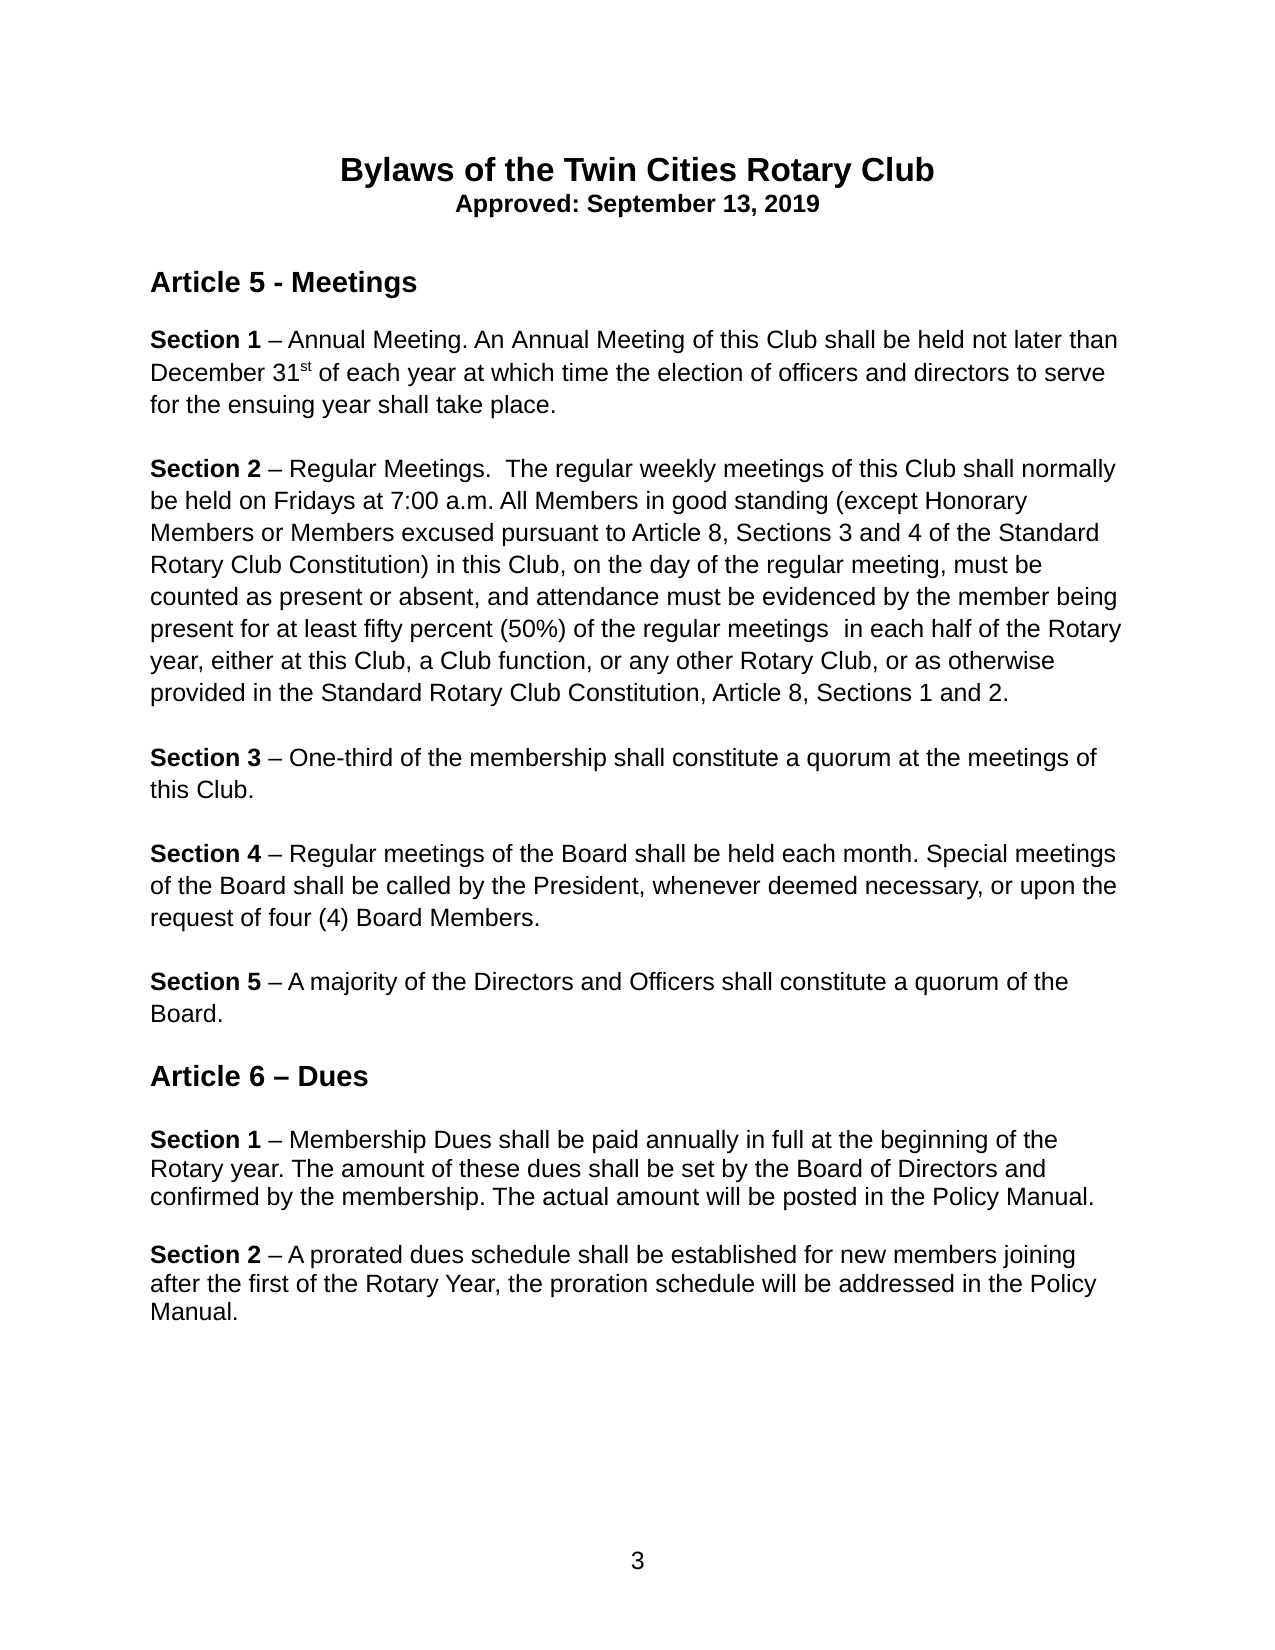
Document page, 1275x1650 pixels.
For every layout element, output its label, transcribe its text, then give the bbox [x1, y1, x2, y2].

text Article 5 - Meetings [7, 268, 1125, 298]
text Section 3 – One-third of the membership shall constitute a quorum at the meetings of this Club. [150, 740, 1125, 804]
text Section 1 – Membership Dues shall be paid annually in full at the beginning of the Rotary year. The amount of these dues shall be set by the Board of Directors and confirmed by the membership. The actual amount will be posted in the Policy Manual. [150, 1125, 1125, 1212]
text Section 4 – Regular meetings of the Board shall be held each month. Special meetings of the Board shall be called by the President, whenever deemed necessary, or upon the request of four (4) Board Members. [150, 837, 1125, 933]
text Section 2 – Regular Meetings. The regular weekly meetings of this Club shall normally be held on Fridays at 7:00 a.m. All Members in good standing (except Honorary Members or Members excused pursuant to Article 8, Sections 3 and 4 of the Standard Rotary Club Constitution) in this Club, on the day of the regular meeting, must be counted as present or absent, and attendance must be evidenced by the member being present for at least fifty percent (50%) of the regular meetings in each half of the Rotary year, either at this Club, a Club function, or any other Rotary Club, or as otherwise provided in the Standard Rotary Club Constitution, Article 8, Sections 1 and 2. [150, 452, 1125, 708]
text Article 6 – Dues [150, 1061, 1125, 1093]
text Section 5 – A majority of the Directors and Officers shall constitute a quorum of the Board. [150, 965, 1125, 1029]
text Section 2 – A prorated dues schedule shall be established for new members joining after the first of the Rotary Year, the proration schedule will be addressed in the Policy Manual. [150, 1240, 1125, 1327]
text Approved: September 13, 2019 [150, 188, 1125, 218]
text Section 1 – Annual Meeting. An Annual Meeting of this Club shall be held not later than December 31st of each year at which time the election of officers and directors to serve for the ensuing year shall take place. [150, 323, 1125, 419]
text Bylaws of the Twin Cities Rotary Club [150, 150, 1125, 188]
